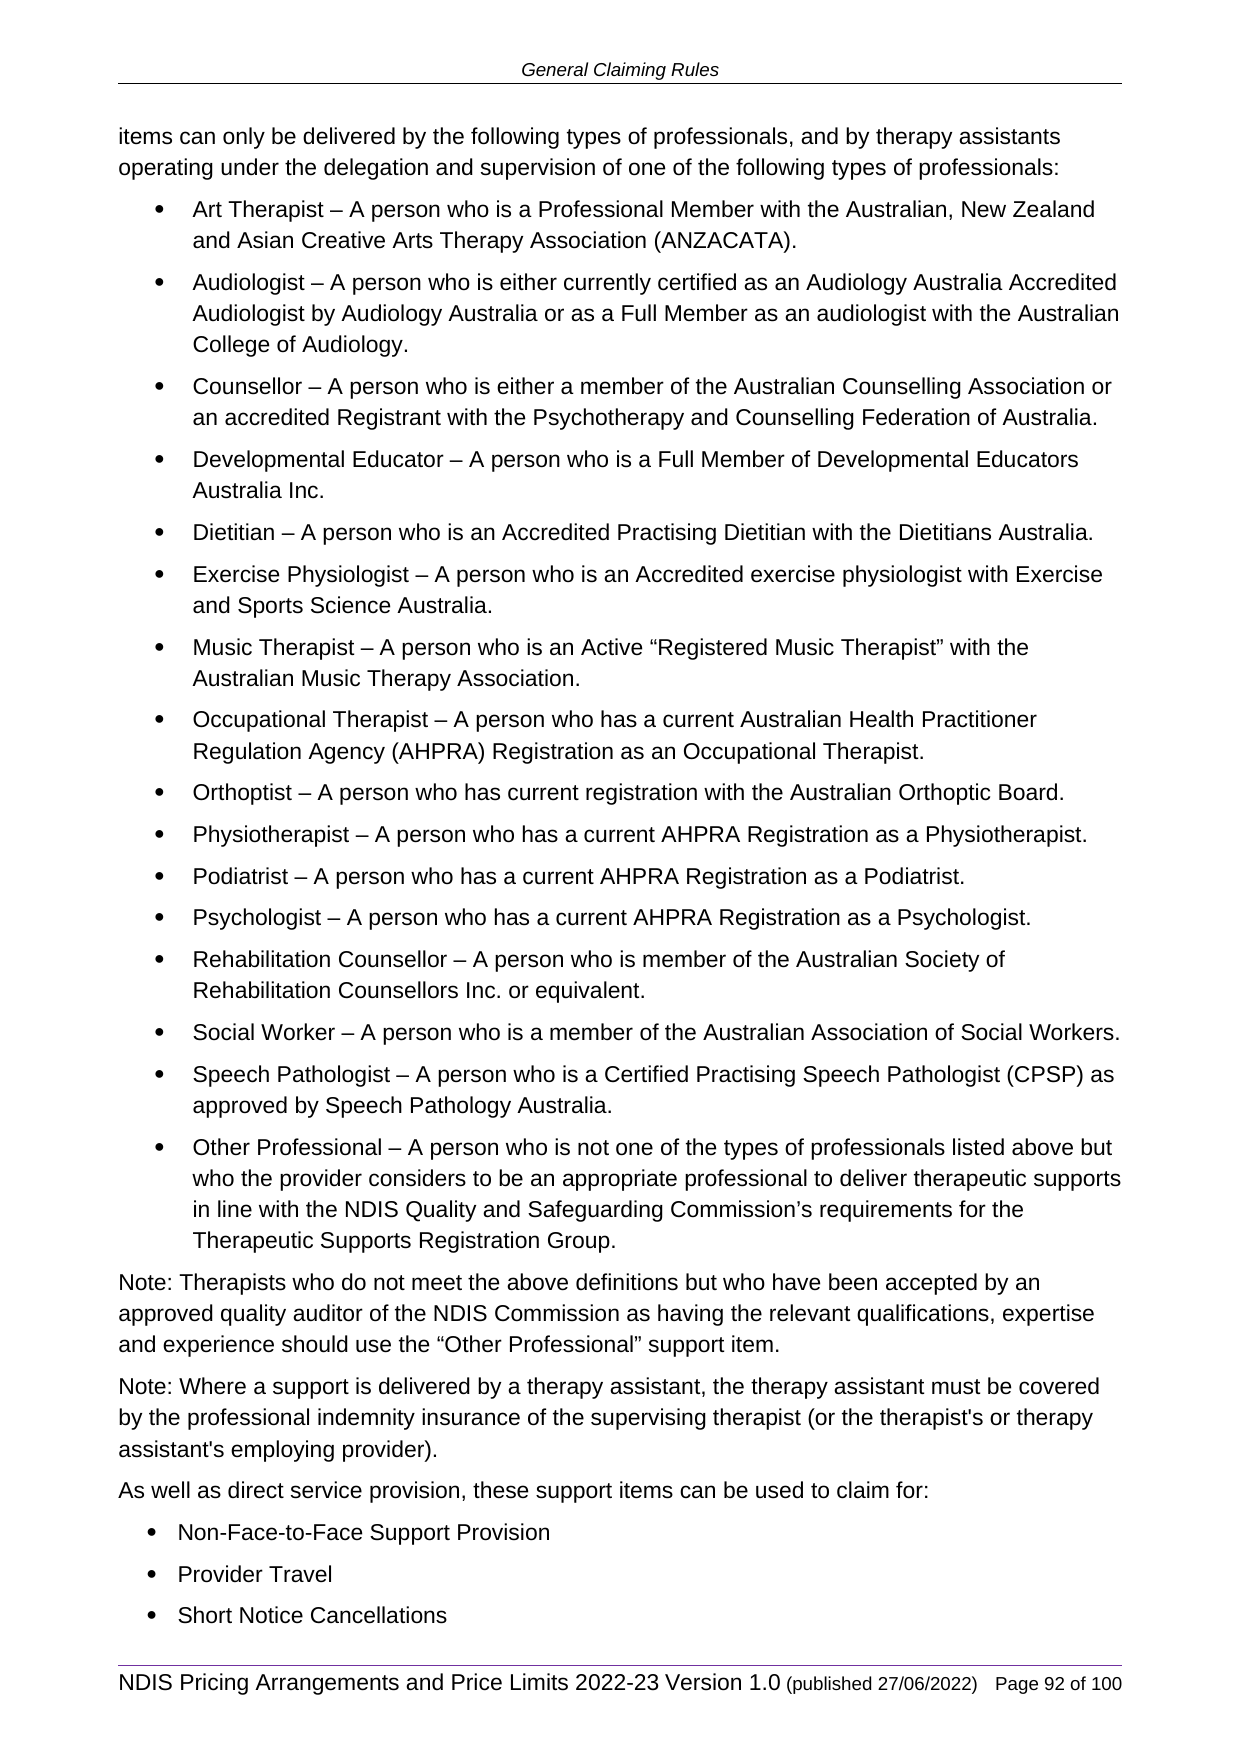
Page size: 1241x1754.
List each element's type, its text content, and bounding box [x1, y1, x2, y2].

text Note: Therapists who do not meet the above definitions but who have been accepted by an approved quality auditor of the NDIS Commission as having the relevant qualifications, expertise and experience should use the “Other Professional” support item. [118, 1264, 1122, 1358]
list Social Worker – A person who is a member of the Australian Association of Social Workers. [155, 1014, 1122, 1045]
text Non-Face-to-Face Support Provision [148, 1514, 1122, 1545]
list Exercise Physiologist – A person who is an Accredited exercise physiologist with Exercise and Sports Science Australia. [155, 556, 1122, 618]
list Occupational Therapist – A person who has a current Australian Health Practitioner Regulation Agency (AHPRA) Registration as an Occupational Therapist. [155, 701, 1122, 764]
list Speech Pathologist – A person who is a Certified Practising Speech Pathologist (CPSP) as approved by Speech Pathology Australia. [155, 1056, 1122, 1118]
list Music Therapist – A person who is an Active “Registered Music Therapist” with the Australian Music Therapy Association. [155, 628, 1122, 691]
list Physiotherapist – A person who has a current AHPRA Registration as a Physiotherapist. [155, 816, 1122, 847]
list Orthoptist – A person who has current registration with the Australian Orthoptic Board. [155, 774, 1122, 806]
list Podiatrist – A person who has a current AHPRA Registration as a Podiatrist. [155, 858, 1122, 889]
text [118, 118, 1122, 181]
list Counsellor – A person who is either a member of the Australian Counselling Association or an accredited Registrant with the Psychotherapy and Counselling Federation of Australia. [155, 368, 1122, 431]
list Rehabilitation Counsellor – A person who is member of the Australian Society of Rehabilitation Counsellors Inc. or equivalent. [155, 941, 1122, 1003]
list Other Professional – A person who is not one of the types of professionals listed above but who the provider considers to be an appropriate professional to deliver therapeutic supports in line with the NDIS Quality and Safeguarding Commission’s requirements for the Therapeutic Supports Registration Group. [155, 1128, 1122, 1253]
list Art Therapist – A person who is a Professional Member with the Australian, New Zealand and Asian Creative Arts Therapy Association (ANZACATA). [155, 191, 1122, 253]
list Developmental Educator – A person who is a Full Member of Developmental Educators Australia Inc. [155, 441, 1122, 503]
list Dietitian – A person who is an Accredited Practising Dietitian with the Dietitians Australia. [155, 514, 1122, 545]
list Psychologist – A person who has a current AHPRA Registration as a Psychologist. [155, 899, 1122, 931]
list Audiologist – A person who is either currently certified as an Audiology Australia Accredited Audiologist by Audiology Australia or as a Full Member as an audiologist with the Australian College of Audiology. [155, 264, 1122, 358]
text Provider Travel [148, 1556, 1122, 1587]
text Note: Where a support is delivered by a therapy assistant, the therapy assistant must be covered by the professional indemnity insurance of the supervising therapist (or the therapist's or therapy assistant's employing provider). [118, 1368, 1122, 1462]
text Short Notice Cancellations [148, 1597, 1122, 1628]
text As well as direct service provision, these support items can be used to claim for: [118, 1472, 1122, 1503]
